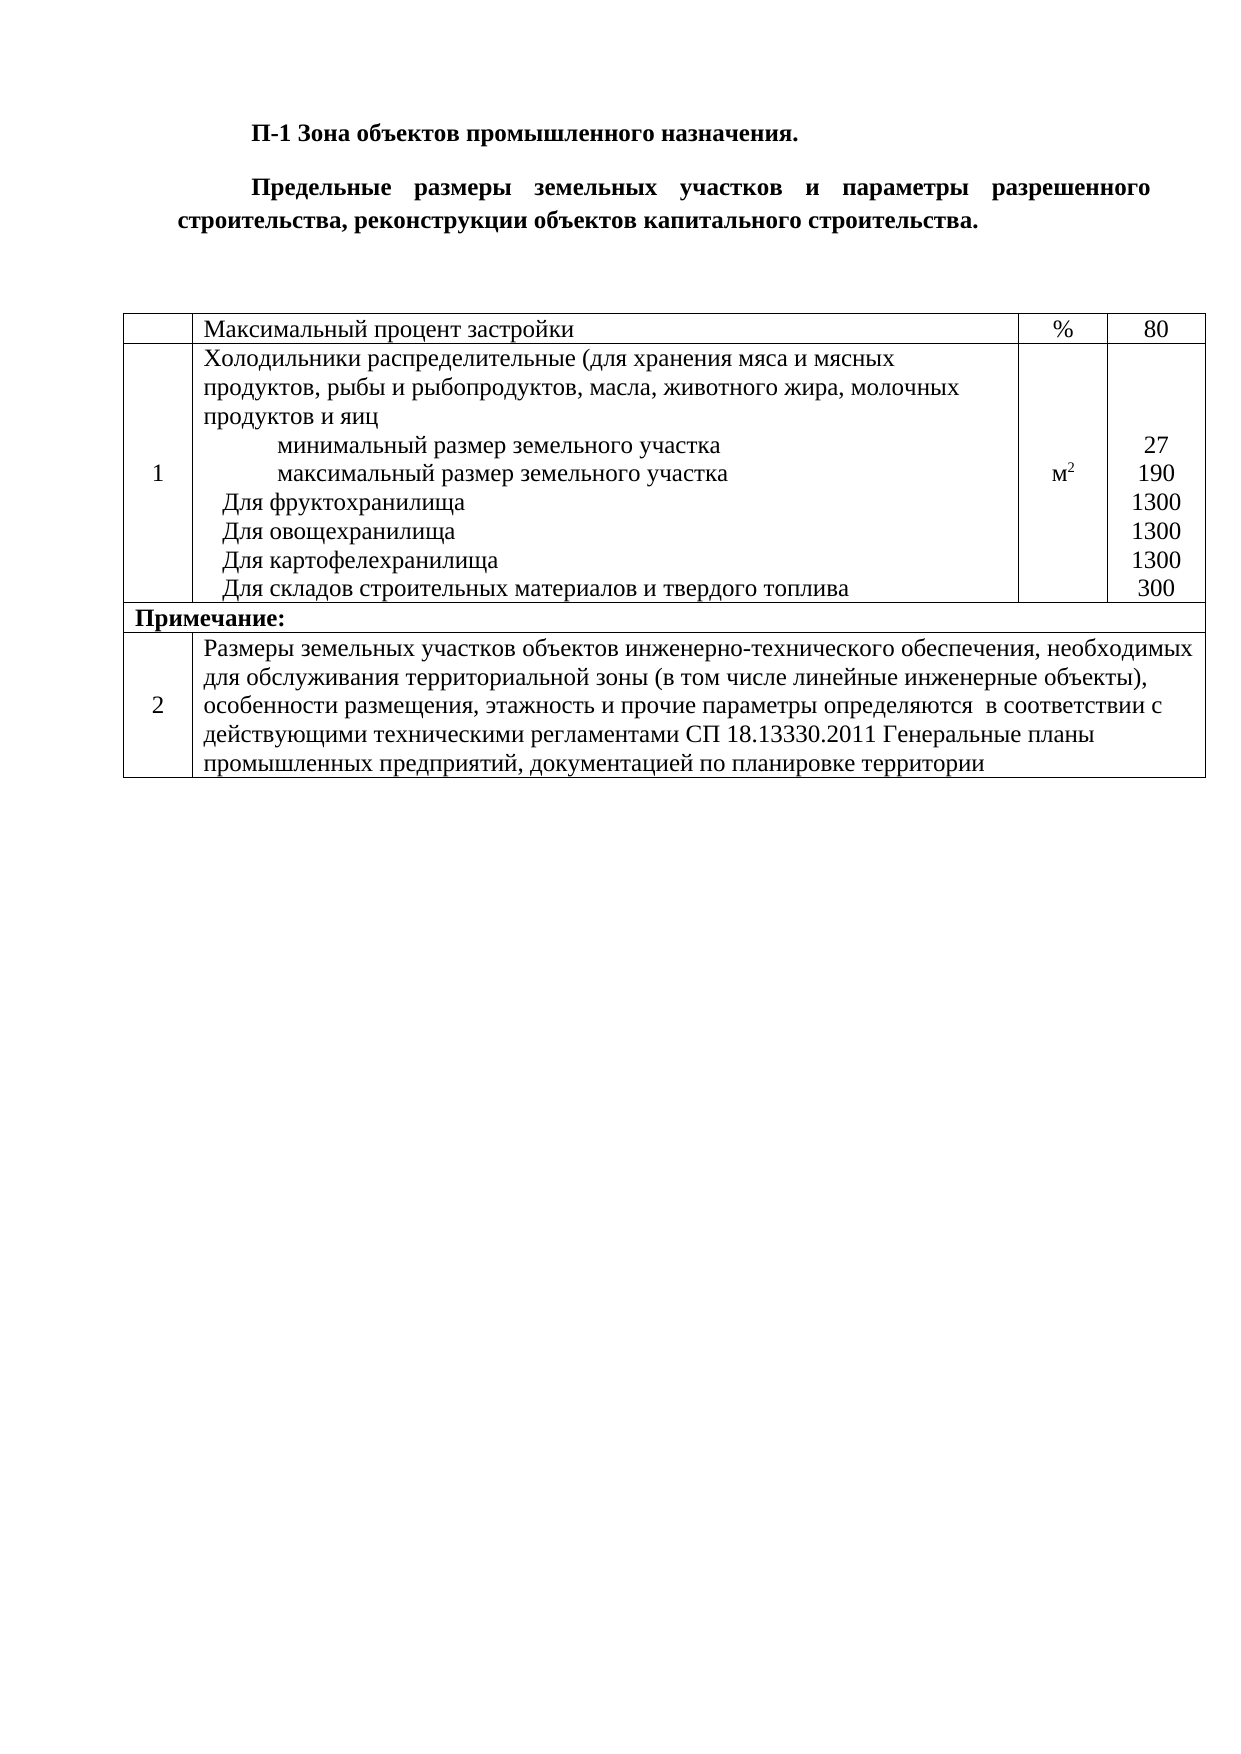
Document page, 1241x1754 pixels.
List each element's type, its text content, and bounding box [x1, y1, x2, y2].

table_cell 1 [124, 344, 192, 602]
table_cell 2 [124, 633, 192, 777]
table_cell Холодильники распределительные (для хранения мяса и мясных продуктов, рыбы и рыбопродуктов, масла, животного жира, молочных продуктов и яиц минимальный размер земельного участка максимальный размер земельного участка Для фруктохранилища Для овощехранилища Для картофелехранилища Для складов строительных материалов и твердого топлива [193, 344, 1018, 602]
table_cell Примечание: [124, 603, 1205, 632]
table_header 80 [1108, 314, 1205, 342]
table_cell м2 [1019, 344, 1107, 602]
table_cell 27 190 1300 1300 1300 300 [1108, 344, 1205, 602]
table_header % [1019, 314, 1107, 342]
text Предельные размеры земельных участков и параметры разрешенного строительства, реконструкции объектов капитального строительства. [177, 172, 1152, 234]
table_header Максимальный процент застройки [193, 314, 1018, 342]
text П-1 Зона объектов промышленного назначения. [177, 118, 1152, 147]
table_cell Размеры земельных участков объектов инженерно-технического обеспечения, необходимых для обслуживания территориальной зоны (в том числе линейные инженерные объекты), особенности размещения, этажность и прочие параметры определяются в соответствии с действующими техническими регламентами СП 18.13330.2011 Генеральные планы промышленных предприятий, документацией по планировке территории [193, 633, 1205, 777]
table_header [124, 314, 192, 342]
